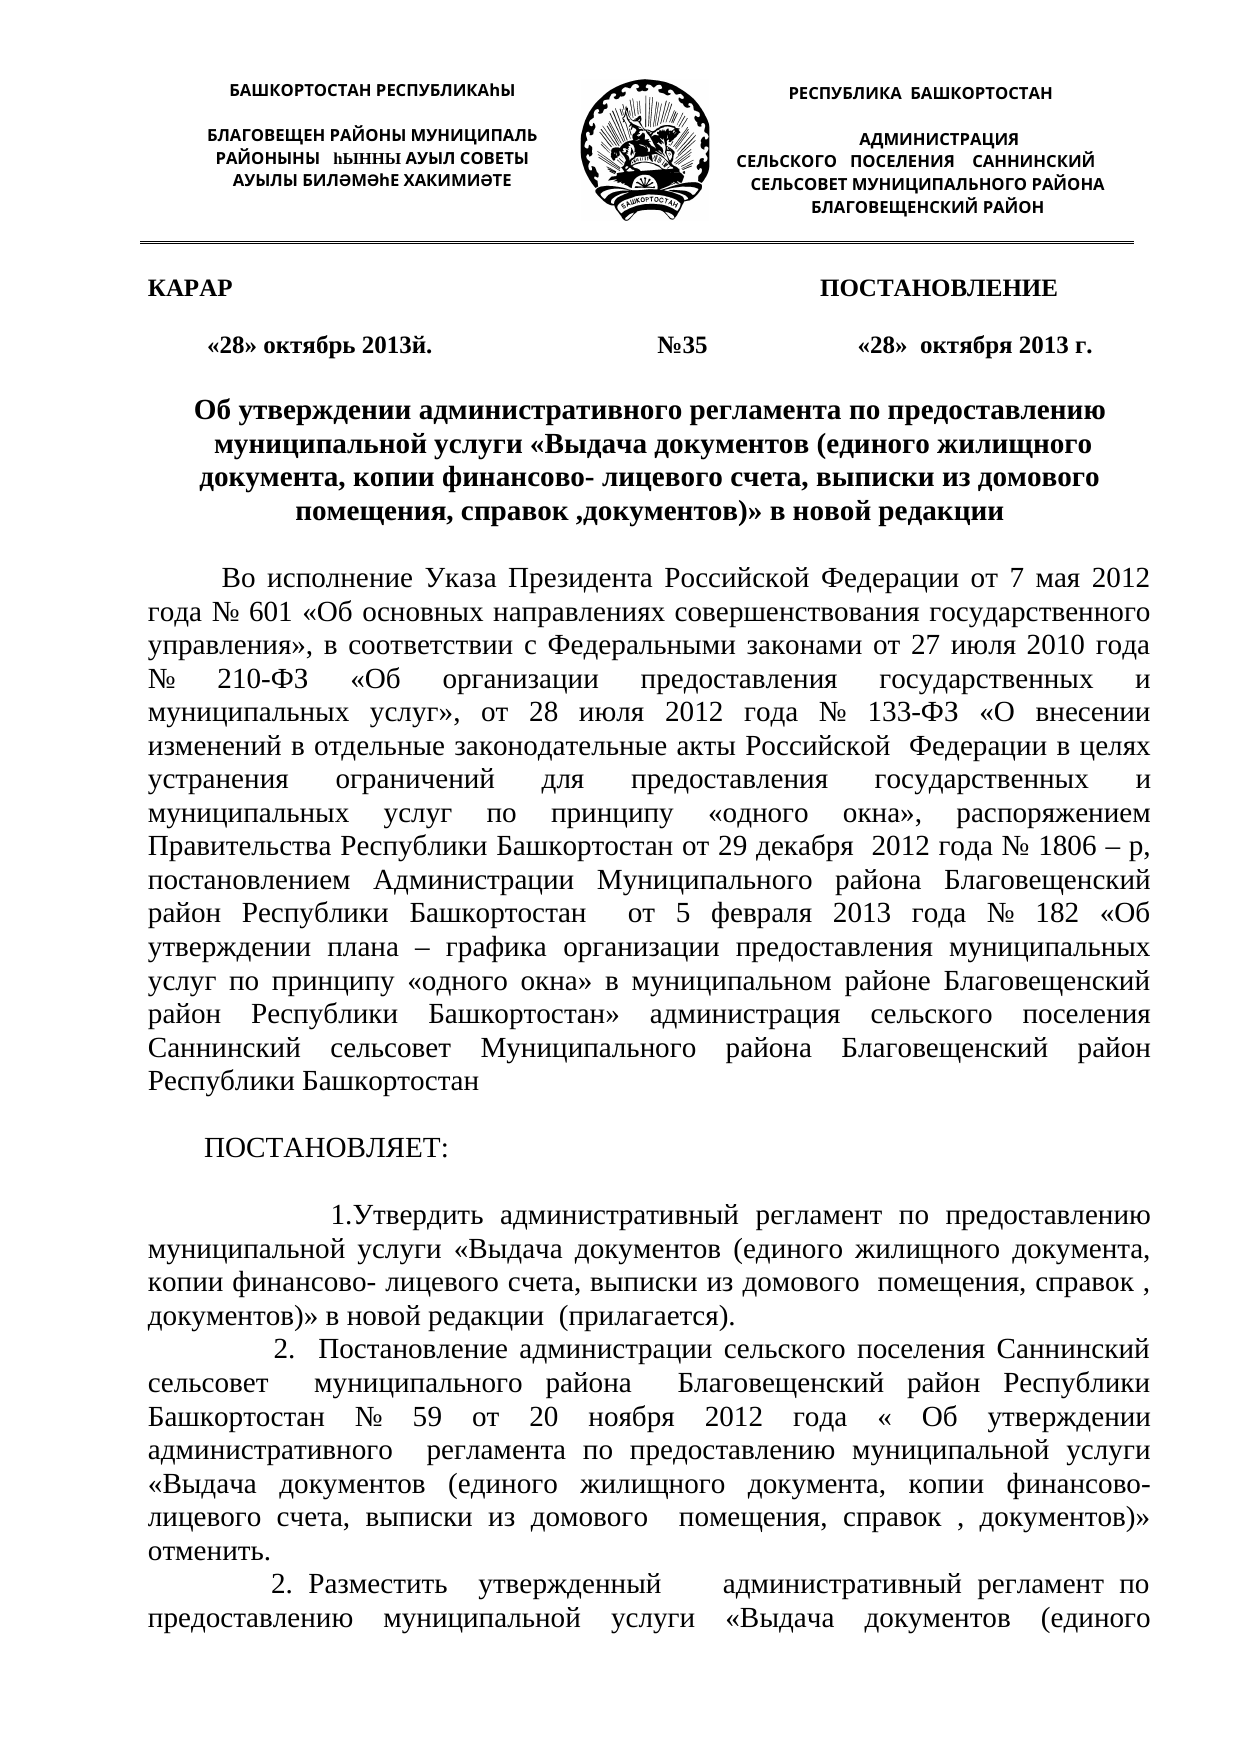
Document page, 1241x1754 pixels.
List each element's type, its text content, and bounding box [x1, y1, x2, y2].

text Во исполнение Указа Президента Российской Федерации от 7 мая 2012 года № 601 «Об основных направлениях совершенствования государственного управления», в соответствии с Федеральными законами от 27 июля 2010 года № 210-ФЗ «Об организации предоставления государственных и муниципальных услуг», от 28 июля 2012 года № 133-ФЗ «О внесении изменений в отдельные законодательные акты Российской Федерации в целях устранения ограничений для предоставления государственных и муниципальных услуг по принципу «одного окна», распоряжением Правительства Республики Башкортостан от 29 декабря 2012 года № 1806 – р, постановлением Администрации Муниципального района Благовещенский район Республики Башкортостан от 5 февраля 2013 года № 182 «Об утверждении плана – графика организации предоставления муниципальных услуг по принципу «одного окна» в муниципальном районе Благовещенский район Республики Башкортостан» администрация сельского поселения Саннинский сельсовет Муниципального района Благовещенский район Республики Башкортостан [148, 560, 1152, 1097]
text 1.Утвердить административный регламент по предоставлению муниципальной услуги «Выдача документов (единого жилищного документа, копии финансово- лицевого счета, выписки из домового помещения, справок , документов)» в новой редакции (прилагается). [148, 1197, 1152, 1332]
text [148, 1566, 1152, 1633]
text КАРАР ПОСТАНОВЛЕНИЕ [148, 273, 1152, 301]
text «28» октябрь 2013й. №35 «28» октября . [148, 330, 1152, 359]
picture [580, 79, 710, 221]
table_header БАШКОРТОСТАН РЕСПУБЛИКАhЫ БЛАГОВЕЩЕН РАЙОНЫ МУНИЦИПАЛЬ РАЙОНЫНЫ hЫННЫ АУЫЛ СОВЕТЫ АУЫЛЫ БИЛӘМӘhЕ ХАКИМИӘТЕ [140, 59, 568, 241]
text Об утверждении административного регламента по предоставлению [148, 392, 1152, 426]
text ПОСТАНОВЛЯЕТ: [148, 1130, 1152, 1164]
text 2. Постановление администрации сельского поселения Саннинский сельсовет муниципального района Благовещенский район Республики Башкортостан № 59 от 20 ноября 2012 года « Об утверждении административного регламента по предоставлению муниципальной услуги «Выдача документов (единого жилищного документа, копии финансово- лицевого счета, выписки из домового помещения, справок , документов)» отменить. [148, 1332, 1152, 1566]
text муниципальной услуги «Выдача документов (единого жилищного документа, копии финансово- лицевого счета, выписки из домового помещения, справок ,документов)» в новой редакции [148, 426, 1152, 527]
table_header [569, 59, 709, 241]
table_header РЕСПУБЛИКА БАШКОРТОСТАН АДМИНИСТРАЦИЯ СЕЛЬСКОГО ПОСЕЛЕНИЯ САННИНСКИЙ СЕЛЬСОВЕТ МУНИЦИПАЛЬНОГО РАЙОНА БЛАГОВЕЩЕНСКИЙ РАЙОН [709, 59, 1134, 241]
